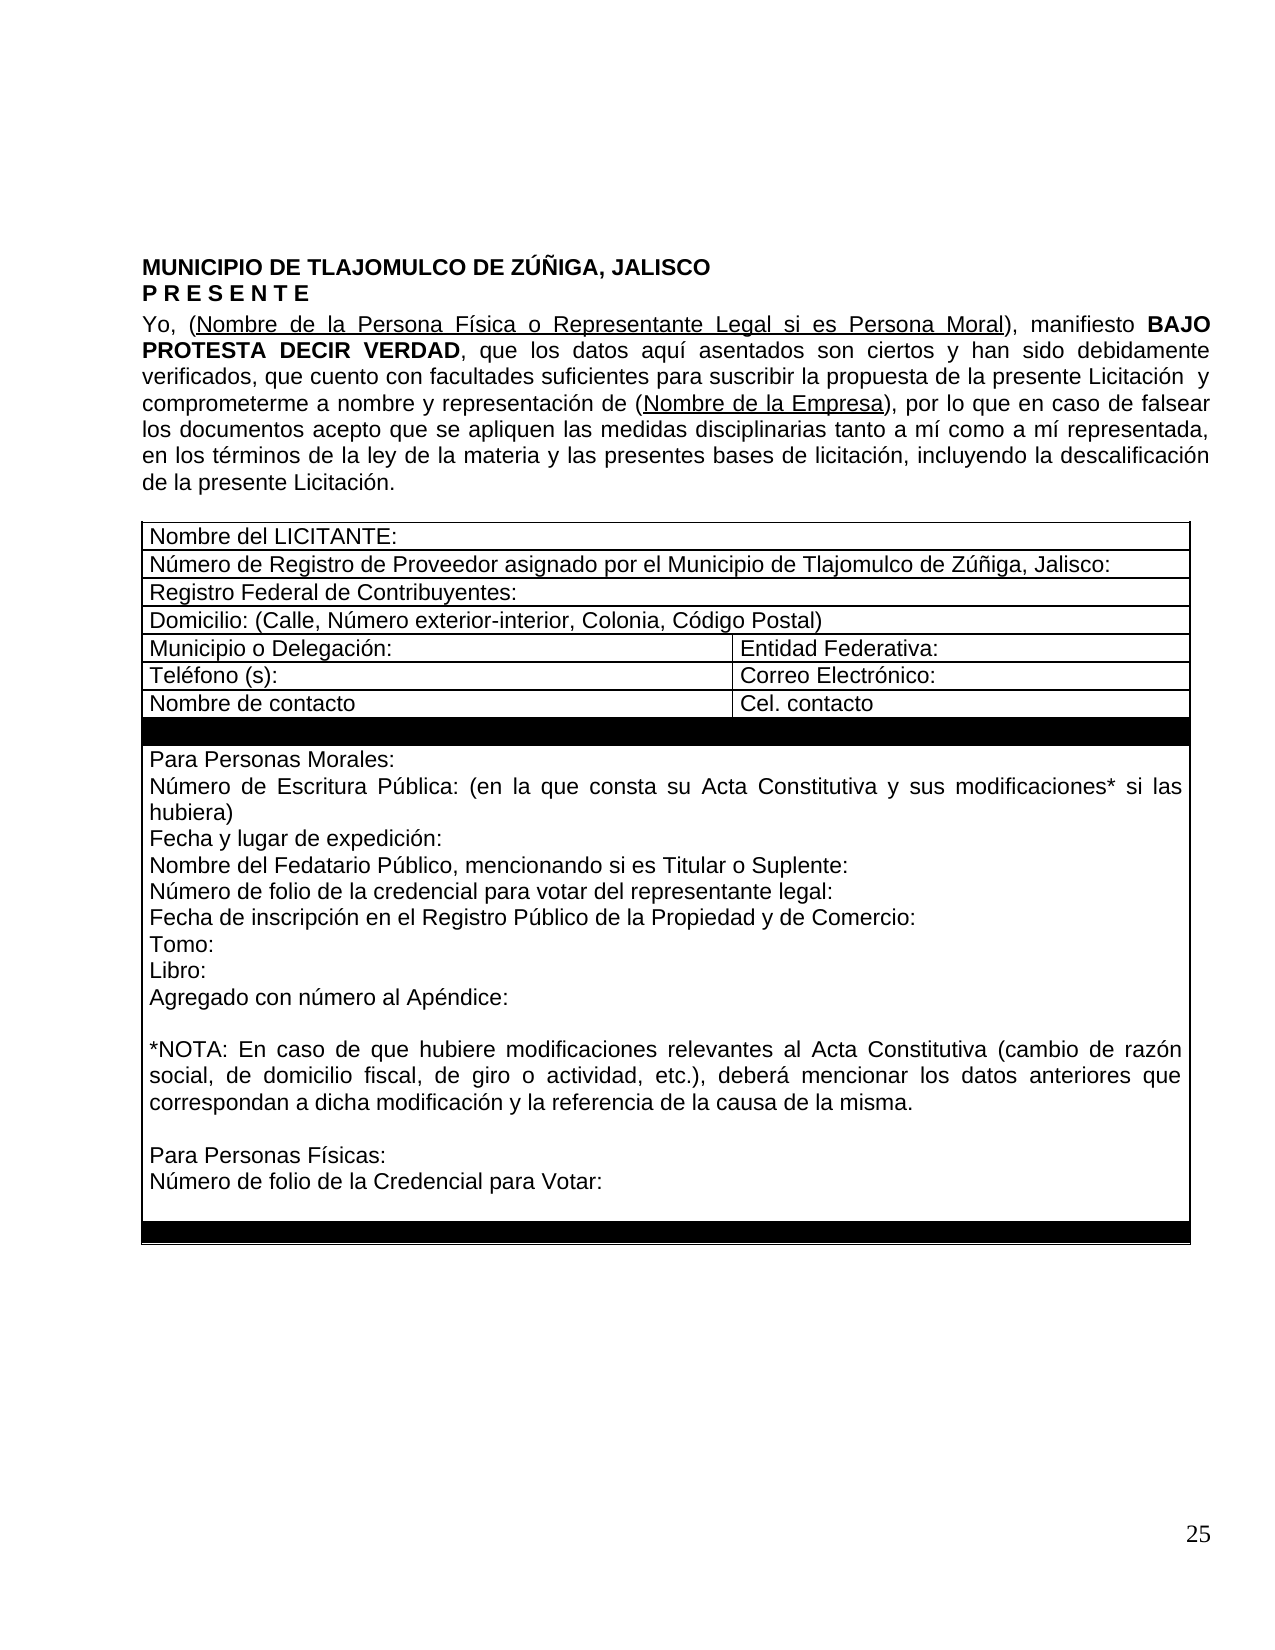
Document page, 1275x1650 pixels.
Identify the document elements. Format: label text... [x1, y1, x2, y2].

text MUNICIPIO DE TLAJOMULCO DE ZÚÑIGA, JALISCO [142, 254, 1211, 280]
table_header Nombre del LICITANTE: [143, 523, 1189, 549]
table_cell Cel. contacto [733, 691, 1189, 717]
table_cell Teléfono (s): [143, 663, 732, 689]
table_cell Número de Registro de Proveedor asignado por el Municipio de Tlajomulco de Zúñiga, Jalisco: [143, 551, 1189, 577]
text PRESENTE [142, 280, 1211, 307]
table_cell Registro Federal de Contribuyentes: [143, 579, 1189, 605]
table_cell [142, 718, 1190, 745]
table_cell [142, 1222, 1190, 1243]
table_cell Nombre de contacto [143, 691, 732, 717]
table_cell Correo Electrónico: [733, 663, 1189, 689]
text Yo, (Nombre de la Persona Física o Representante Legal si es Persona Moral), manifiesto BAJO PROTESTA DECIR VERDAD, que los datos aquí asentados son ciertos y han sido debidamente verificados, que cuento con facultades suficientes para suscribir la propuesta de la presente Licitación y comprometerme a nombre y representación de (Nombre de la Empresa), por lo que en caso de falsear los documentos acepto que se apliquen las medidas disciplinarias tanto a mí como a mí representada, en los términos de la ley de la materia y las presentes bases de licitación, incluyendo la descalificación de la presente Licitación. [142, 311, 1211, 495]
table_cell Para Personas Morales: Número de Escritura Pública: (en la que consta su Acta Constitutiva y sus modificaciones* si las hubiera) Fecha y lugar de expedición: Nombre del Fedatario Público, mencionando si es Titular o Suplente: Número de folio de la credencial para votar del representante legal: Fecha de inscripción en el Registro Público de la Propiedad y de Comercio: Tomo: Libro: Agregado con número al Apéndice: *NOTA: En caso de que hubiere modificaciones relevantes al Acta Constitutiva (cambio de razón social, de domicilio fiscal, de giro o actividad, etc.), deberá mencionar los datos anteriores que correspondan a dicha modificación y la referencia de la causa de la misma. Para Personas Físicas: Número de folio de la Credencial para Votar: [143, 746, 1189, 1221]
table_cell Municipio o Delegación: [143, 635, 732, 661]
table_cell Domicilio: (Calle, Número exterior-interior, Colonia, Código Postal) [143, 607, 1189, 633]
table_cell Entidad Federativa: [733, 635, 1189, 661]
